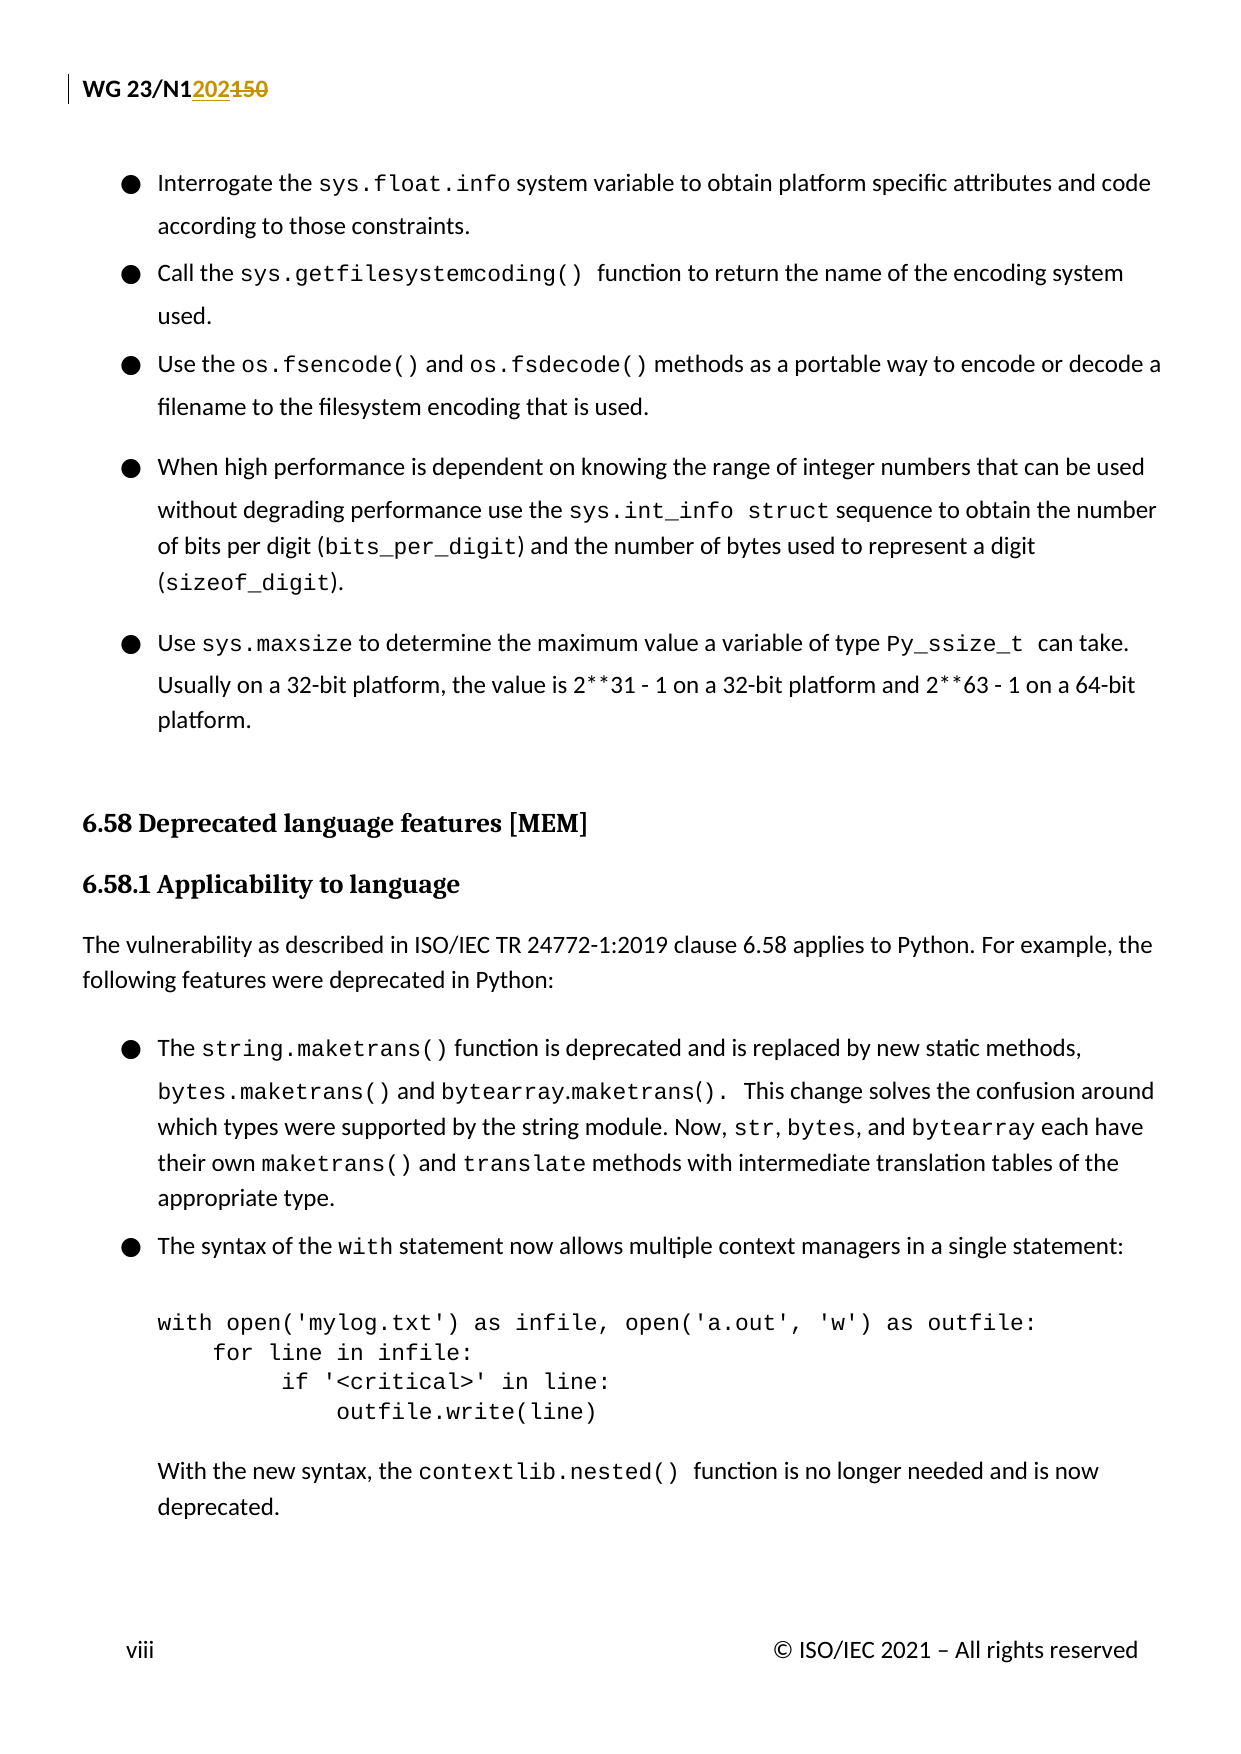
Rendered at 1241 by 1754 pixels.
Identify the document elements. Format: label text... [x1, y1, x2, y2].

list The string.maketrans() function is deprecated and is replaced by new static methods, bytes.maketrans() and bytearray.maketrans(). This change solves the confusion around which types were supported by the string module. Now, str, bytes, and bytearray each have their own maketrans() and translate methods with intermediate translation tables of the appropriate type. [120, 1020, 1182, 1213]
text with open('mylog.txt') as infile, open('a.out', 'w') as outfile: [157, 1311, 1182, 1337]
subtitle 6.58 Deprecated language features [MEM] [82, 808, 1182, 839]
list Call the sys.getfilesystemcoding() function to return the name of the encoding system used. [120, 245, 1182, 331]
text The vulnerability as described in ISO/IEC TR 24772-1:2019 clause 6.58 applies to Python. For example, the following features were deprecated in Python: [82, 929, 1182, 994]
subtitle 6.58.1 Applicability to language [82, 869, 1182, 900]
text outfile.write(line) [157, 1401, 1182, 1426]
text With the new syntax, the contextlib.nested() function is no longer needed and is now deprecated. [157, 1455, 1182, 1521]
text for line in infile: [157, 1341, 1182, 1367]
list Interrogate the sys.float.info system variable to obtain platform specific attributes and code according to those constraints. [120, 154, 1182, 240]
list Use the os.fsencode() and os.fsdecode() methods as a portable way to encode or decode a filename to the filesystem encoding that is used. [120, 336, 1182, 422]
list Use sys.maxsize to determine the maximum value a variable of type Py_ssize_t can take. Usually on a 32-bit platform, the value is 2**31 - 1 on a 32-bit platform and 2**63 - 1 on a 64-bit platform. [120, 614, 1182, 735]
list When high performance is dependent on knowing the range of integer numbers that can be used without degrading performance use the sys.int_info struct sequence to obtain the number of bits per digit (bits_per_digit) and the number of bytes used to represent a digit (sizeof_digit). [120, 439, 1182, 597]
text if '<critical>' in line: [157, 1371, 1182, 1397]
list The syntax of the with statement now allows multiple context managers in a single statement: [120, 1217, 1182, 1268]
